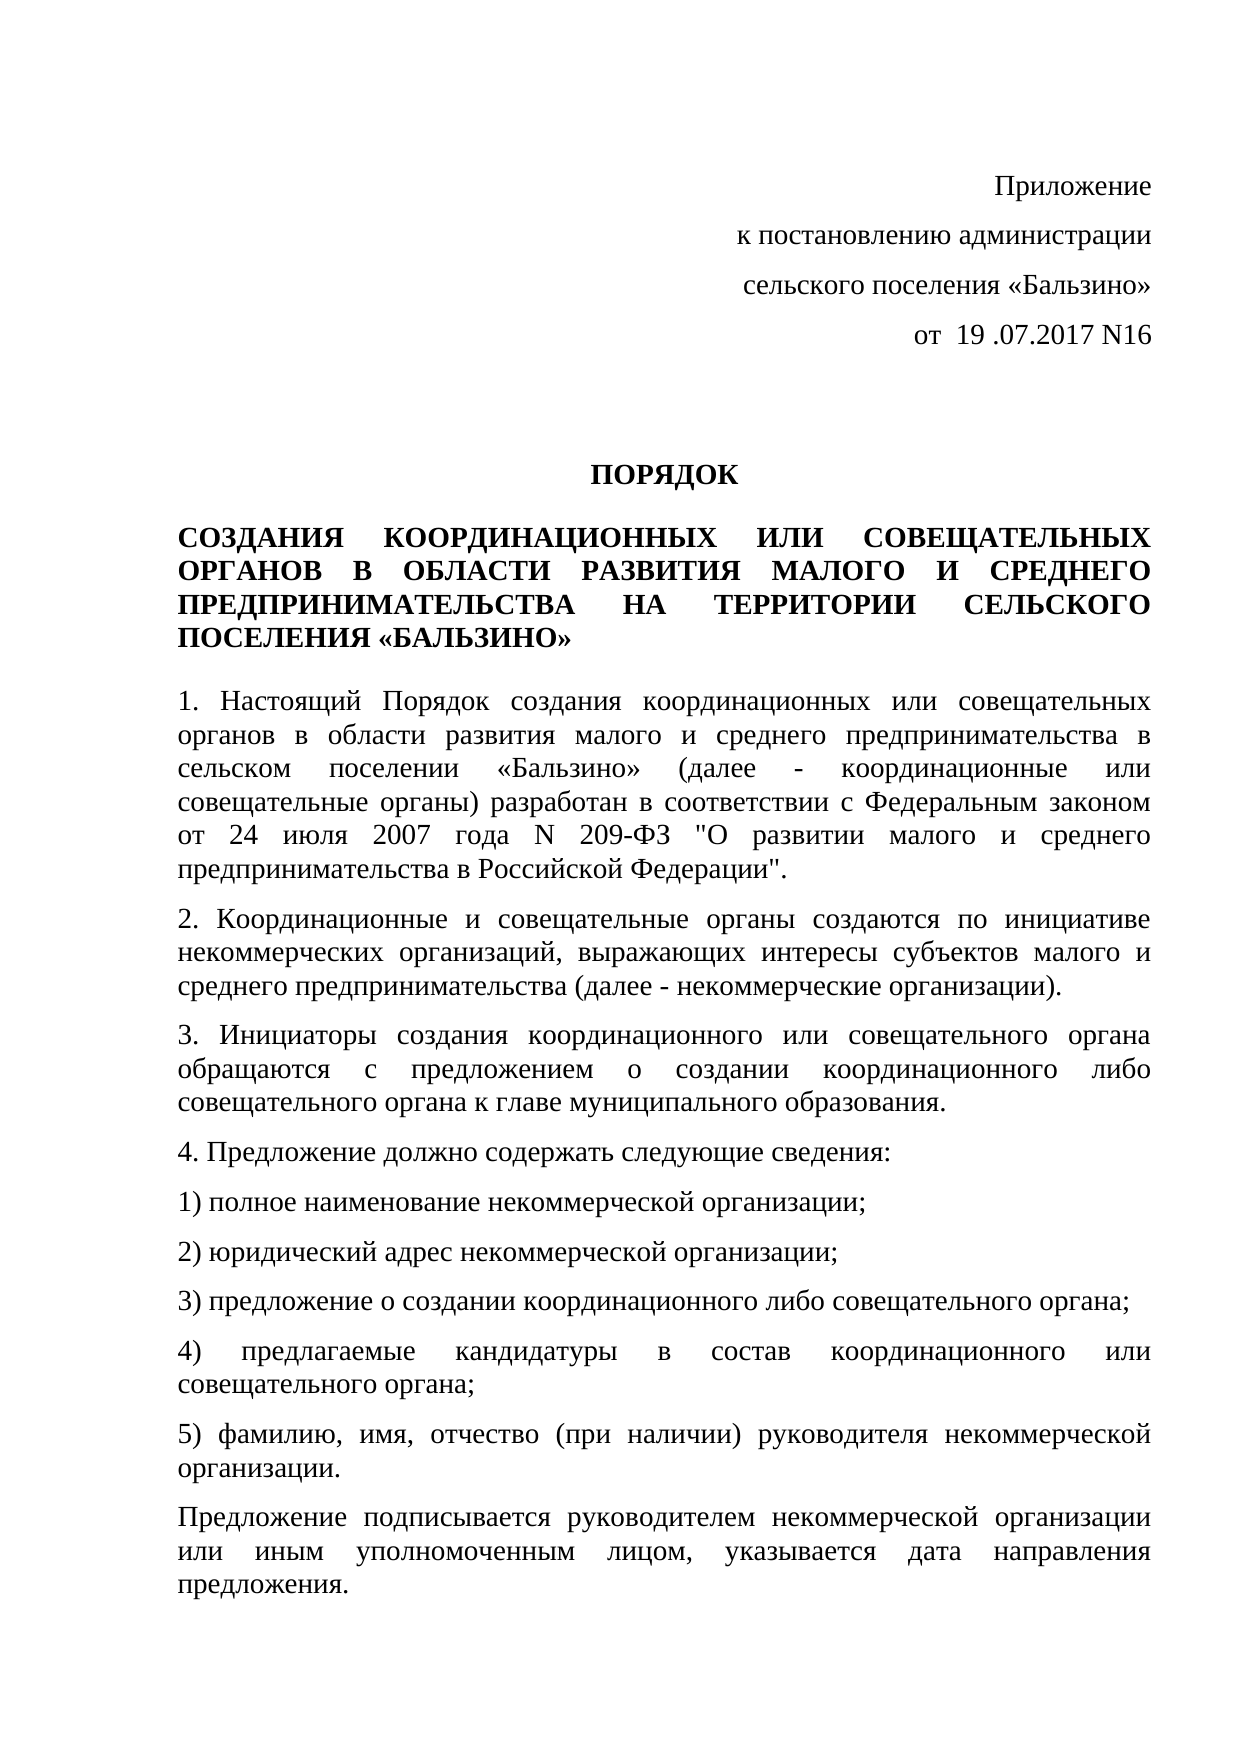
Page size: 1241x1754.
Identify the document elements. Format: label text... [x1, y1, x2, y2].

text к постановлению администрации [177, 217, 1152, 251]
text от 19 .07.2017 N16 [177, 317, 1152, 350]
text 3) предложение о создании координационного либо совещательного органа; [177, 1283, 1152, 1317]
text 5) фамилию, имя, отчество (при наличии) руководителя некоммерческой организации. [177, 1416, 1152, 1483]
text СОЗДАНИЯ КООРДИНАЦИОННЫХ ИЛИ СОВЕЩАТЕЛЬНЫХ ОРГАНОВ В ОБЛАСТИ РАЗВИТИЯ МАЛОГО И СРЕДНЕГО ПРЕДПРИНИМАТЕЛЬСТВА НА ТЕРРИТОРИИ СЕЛЬСКОГО ПОСЕЛЕНИЯ «БАЛЬЗИНО» [177, 520, 1152, 654]
text Приложение [177, 168, 1152, 201]
text Предложение подписывается руководителем некоммерческой организации или иным уполномоченным лицом, указывается дата направления предложения. [177, 1499, 1152, 1600]
text 3. Инициаторы создания координационного или совещательного органа обращаются с предложением о создании координационного либо совещательного органа к главе муниципального образования. [177, 1017, 1152, 1118]
text 1) полное наименование некоммерческой организации; [177, 1184, 1152, 1217]
text 2) юридический адрес некоммерческой организации; [177, 1234, 1152, 1267]
text 2. Координационные и совещательные органы создаются по инициативе некоммерческих организаций, выражающих интересы субъектов малого и среднего предпринимательства (далее - некоммерческие организации). [177, 901, 1152, 1001]
text 1. Настоящий Порядок создания координационных или совещательных органов в области развития малого и среднего предпринимательства в сельском поселении «Бальзино» (далее - координационные или совещательные органы) разработан в соответствии с Федеральным законом от 24 июля 2007 года N 209-ФЗ "О развитии малого и среднего предпринимательства в Российской Федерации". [177, 683, 1152, 884]
text 4) предлагаемые кандидатуры в состав координационного или совещательного органа; [177, 1333, 1152, 1400]
text 4. Предложение должно содержать следующие сведения: [177, 1134, 1152, 1168]
text сельского поселения «Бальзино» [177, 267, 1152, 301]
text ПОРЯДОК [177, 457, 1152, 491]
